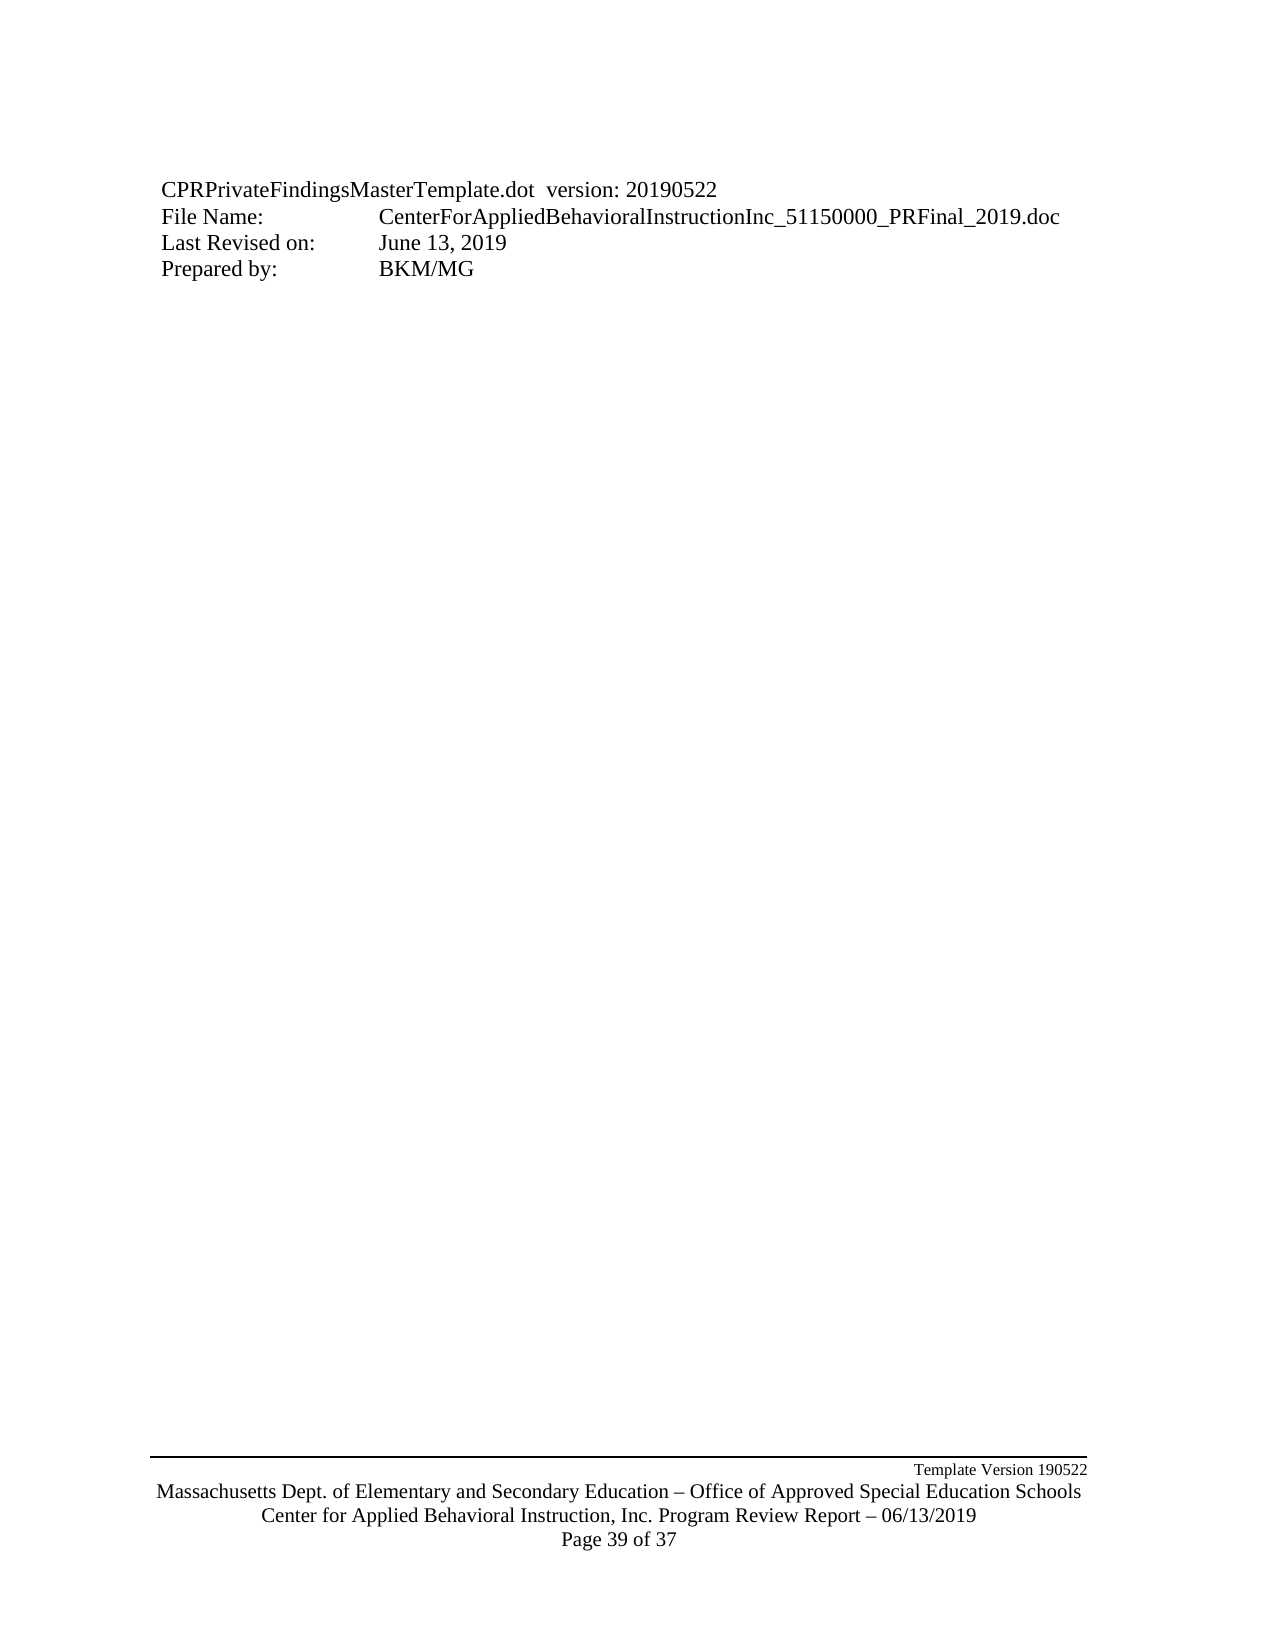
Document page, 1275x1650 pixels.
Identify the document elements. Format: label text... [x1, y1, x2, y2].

table_cell CenterForAppliedBehavioralInstructionInc_51150000_PRFinal_2019.doc [368, 203, 1088, 229]
table_cell Last Revised on: [150, 229, 367, 255]
table_header CPRPrivateFindingsMasterTemplate.dot version: 20190522 [150, 176, 1089, 203]
table_cell June 13, 2019 [368, 229, 1088, 255]
table_cell Prepared by: [150, 255, 367, 282]
table_cell File Name: [150, 203, 367, 229]
table_cell BKM/MG [368, 255, 1088, 282]
